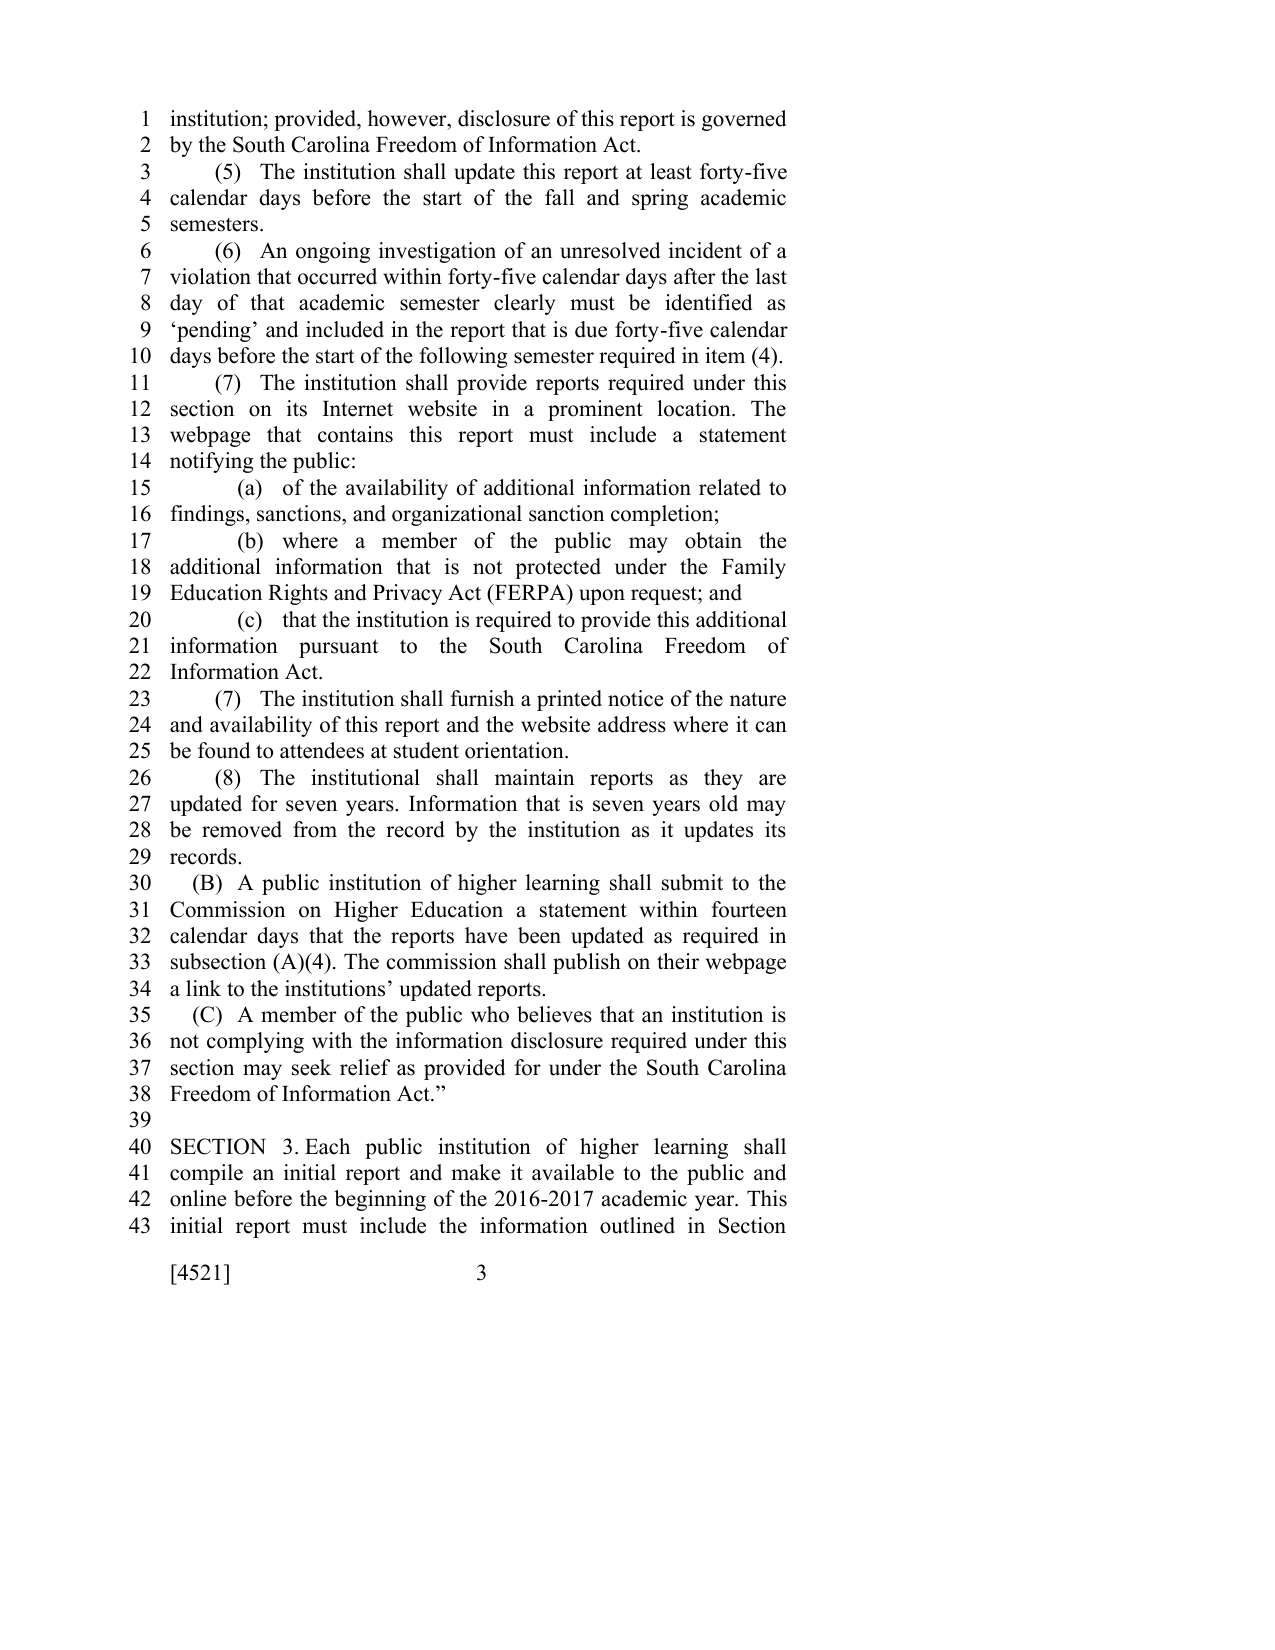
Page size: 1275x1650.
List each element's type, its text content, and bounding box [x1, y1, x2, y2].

text (B) A public institution of higher learning shall submit to the Commission on Higher Education a statement within fourteen calendar days that the reports have been updated as required in subsection (A)(4). The commission shall publish on their webpage a link to the institutions’ updated reports. [169, 869, 787, 1001]
text (6) An ongoing investigation of an unresolved incident of a violation that occurred within forty-five calendar days after the last day of that academic semester clearly must be identified as ‘pending’ and included in the report that is due forty-five calendar days before the start of the following semester required in item (4). [169, 237, 787, 368]
text (5) The institution shall update this report at least forty-five calendar days before the start of the fall and spring academic semesters. [169, 158, 787, 237]
text (7) The institution shall furnish a printed notice of the nature and availability of this report and the website address where it can be found to attendees at student orientation. [169, 685, 787, 764]
text (8) The institutional shall maintain reports as they are updated for seven years. Information that is seven years old may be removed from the record by the institution as it updates its records. [169, 764, 787, 869]
text (a) of the availability of additional information related to findings, sanctions, and organizational sanction completion; [169, 474, 787, 527]
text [169, 105, 787, 158]
text (b) where a member of the public may obtain the additional information that is not protected under the Family Education Rights and Privacy Act (FERPA) upon request; and [169, 527, 787, 606]
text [169, 1133, 787, 1238]
text (C) A member of the public who believes that an institution is not complying with the information disclosure required under this section may seek relief as provided for under the South Carolina Freedom of Information Act.” [169, 1001, 787, 1106]
text (7) The institution shall provide reports required under this section on its Internet website in a prominent location. The webpage that contains this report must include a statement notifying the public: [169, 368, 787, 474]
text (c) that the institution is required to provide this additional information pursuant to the South Carolina Freedom of Information Act. [169, 606, 787, 685]
